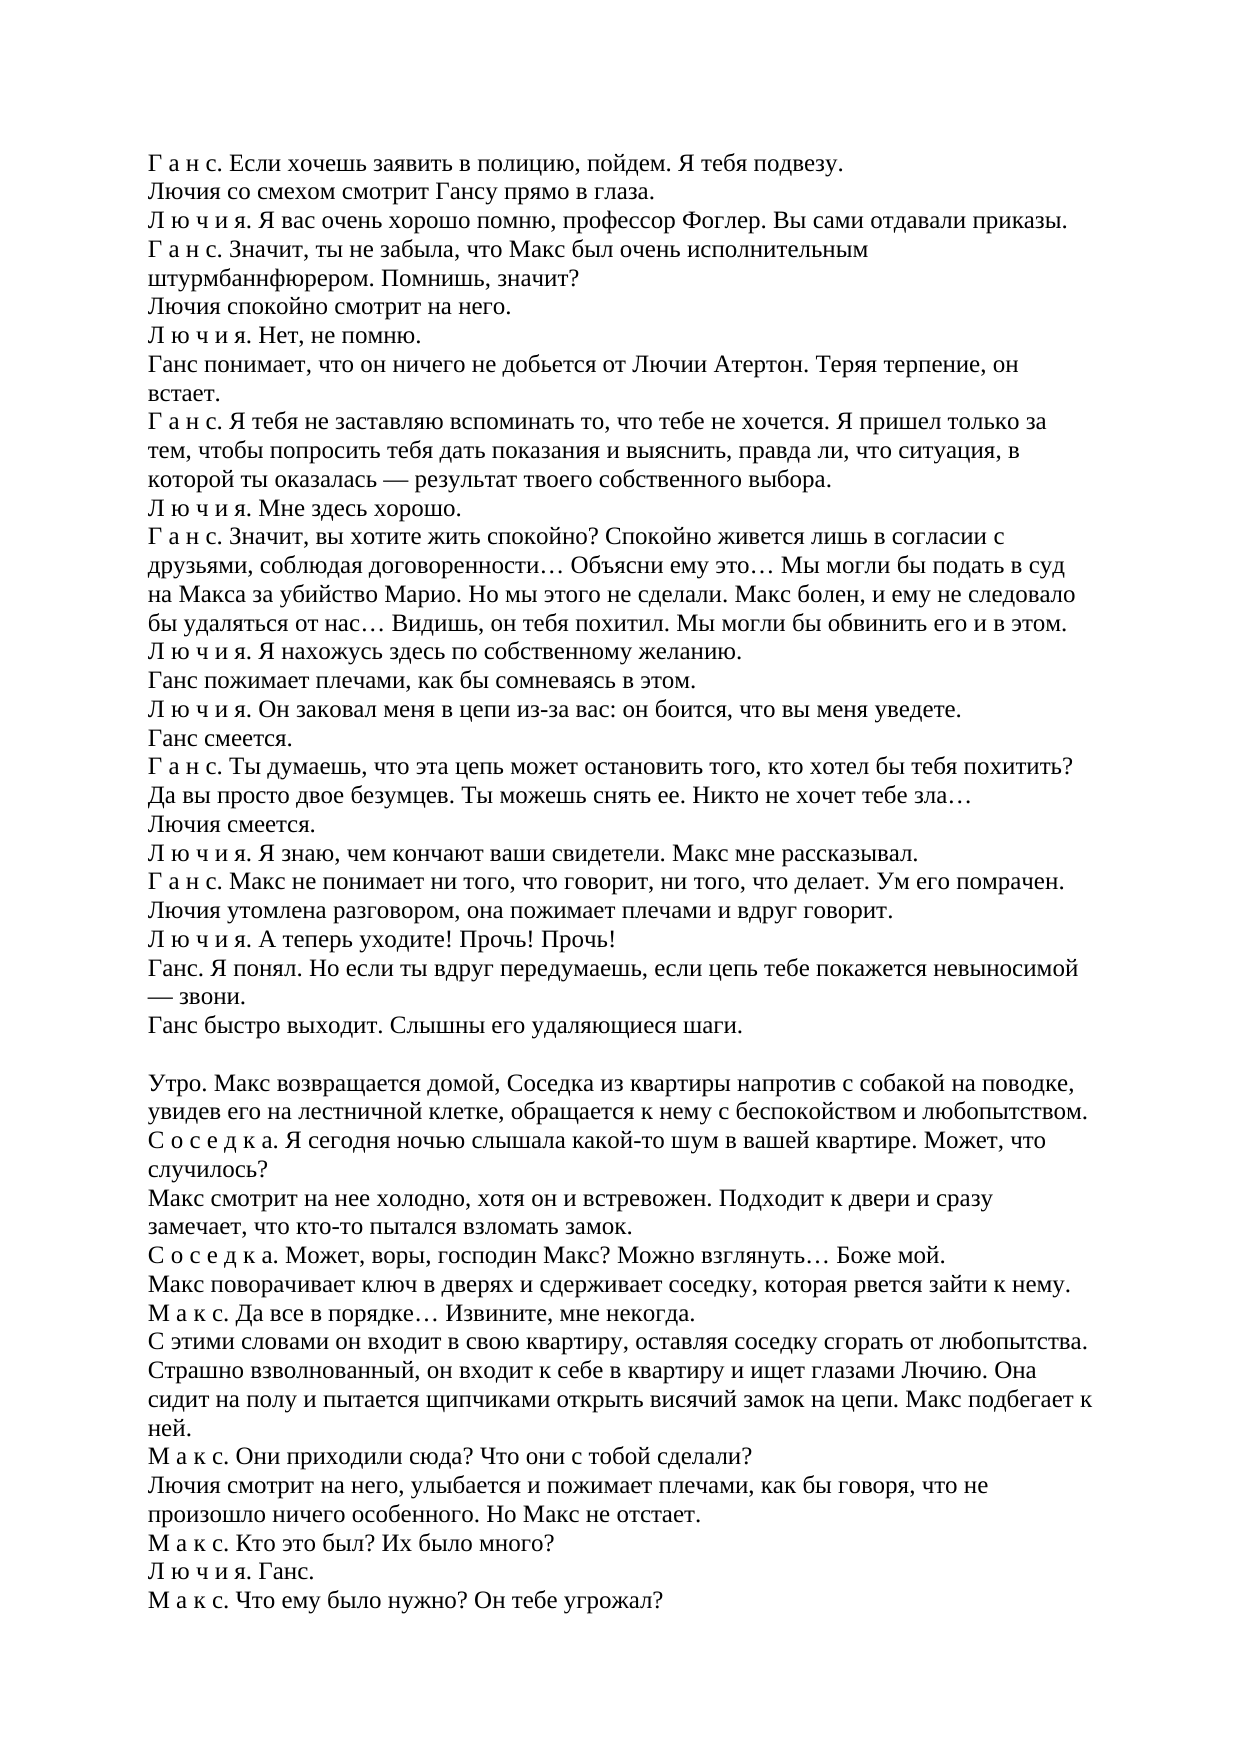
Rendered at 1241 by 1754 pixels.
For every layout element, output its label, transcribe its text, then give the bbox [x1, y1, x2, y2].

text Утро. Макс возвращается домой, Соседка из квартиры напротив с собакой на поводке, увидев его на лестничной клетке, обращается к нему с беспокойством и любопытством. [148, 1068, 1093, 1125]
text Г а н с. Макс не понимает ни того, что говорит, ни того, что делает. Ум его помрачен. [148, 866, 1093, 895]
text Ганс. Я понял. Но если ты вдруг передумаешь, если цепь тебе покажется невыносимой — звони. [148, 953, 1093, 1010]
text Лючия смеется. [148, 809, 1093, 838]
text Л ю ч и я. Я вас очень хорошо помню, профессор Фоглер. Вы сами отдавали приказы. [148, 205, 1093, 234]
text Ганс быстро выходит. Слышны его удаляющиеся шаги. [148, 1010, 1093, 1039]
text С этими словами он входит в свою квартиру, оставляя соседку сгорать от любопытства. [148, 1326, 1093, 1355]
text Л ю ч и я. Нет, не помню. [148, 320, 1093, 349]
text Макс поворачивает ключ в дверях и сдерживает соседку, которая рвется зайти к нему. [148, 1269, 1093, 1298]
text Ганс понимает, что он ничего не добьется от Лючии Атертон. Теряя терпение, он встает. [148, 349, 1093, 406]
text Л ю ч и я. Я знаю, чем кончают ваши свидетели. Макс мне рассказывал. [148, 838, 1093, 866]
text М а к с. Да все в порядке… Извините, мне некогда. [148, 1298, 1093, 1326]
text Ганс смеется. [148, 723, 1093, 751]
text Макс смотрит на нее холодно, хотя он и встревожен. Подходит к двери и сразу замечает, что кто-то пытался взломать замок. [148, 1183, 1093, 1240]
text Лючия утомлена разговором, она пожимает плечами и вдруг говорит. [148, 895, 1093, 924]
text М а к с. Кто это был? Их было много? [148, 1528, 1093, 1556]
text Л ю ч и я. Мне здесь хорошо. [148, 493, 1093, 521]
text Ганс пожимает плечами, как бы сомневаясь в этом. [148, 665, 1093, 694]
text Л ю ч и я. Он заковал меня в цепи из-за вас: он боится, что вы меня уведете. [148, 694, 1093, 723]
text Лючия со смехом смотрит Гансу прямо в глаза. [148, 176, 1093, 205]
text Г а н с. Если хочешь заявить в полицию, пойдем. Я тебя подвезу. [148, 148, 1093, 176]
text М а к с. Они приходили сюда? Что они с тобой сделали? [148, 1441, 1093, 1470]
text Лючия смотрит на него, улыбается и пожимает плечами, как бы говоря, что не произошло ничего особенного. Но Макс не отстает. [148, 1470, 1093, 1528]
text С о с е д к а. Я сегодня ночью слышала какой-то шум в вашей квартире. Может, что случилось? [148, 1125, 1093, 1183]
text Л ю ч и я. А теперь уходите! Прочь! Прочь! [148, 924, 1093, 953]
text Г а н с. Значит, вы хотите жить спокойно? Спокойно живется лишь в согласии с друзьями, соблюдая договоренности… Объясни ему это… Мы могли бы подать в суд на Макса за убийство Марио. Но мы этого не сделали. Макс болен, и ему не следовало бы удаляться от нас… Видишь, он тебя похитил. Мы могли бы обвинить его и в этом. [148, 521, 1093, 636]
text Г а н с. Я тебя не заставляю вспоминать то, что тебе не хочется. Я пришел только за тем, чтобы попросить тебя дать показания и выяснить, правда ли, что ситуация, в которой ты оказалась — результат твоего собственного выбора. [148, 406, 1093, 493]
text С о с е д к а. Может, воры, господин Макс? Можно взглянуть… Боже мой. [148, 1240, 1093, 1269]
text Г а н с. Ты думаешь, что эта цепь может остановить того, кто хотел бы тебя похитить? Да вы просто двое безумцев. Ты можешь снять ее. Никто не хочет тебе зла… [148, 751, 1093, 809]
text М а к с. Что ему было нужно? Он тебе угрожал? [148, 1585, 1093, 1614]
text Л ю ч и я. Я нахожусь здесь по собственному желанию. [148, 636, 1093, 665]
text Л ю ч и я. Ганс. [148, 1556, 1093, 1585]
text Страшно взволнованный, он входит к себе в квартиру и ищет глазами Лючию. Она сидит на полу и пытается щипчиками открыть висячий замок на цепи. Макс подбегает к ней. [148, 1355, 1093, 1441]
text Лючия спокойно смотрит на него. [148, 291, 1093, 320]
text Г а н с. Значит, ты не забыла, что Макс был очень исполнительным штурмбаннфюрером. Помнишь, значит? [148, 234, 1093, 291]
